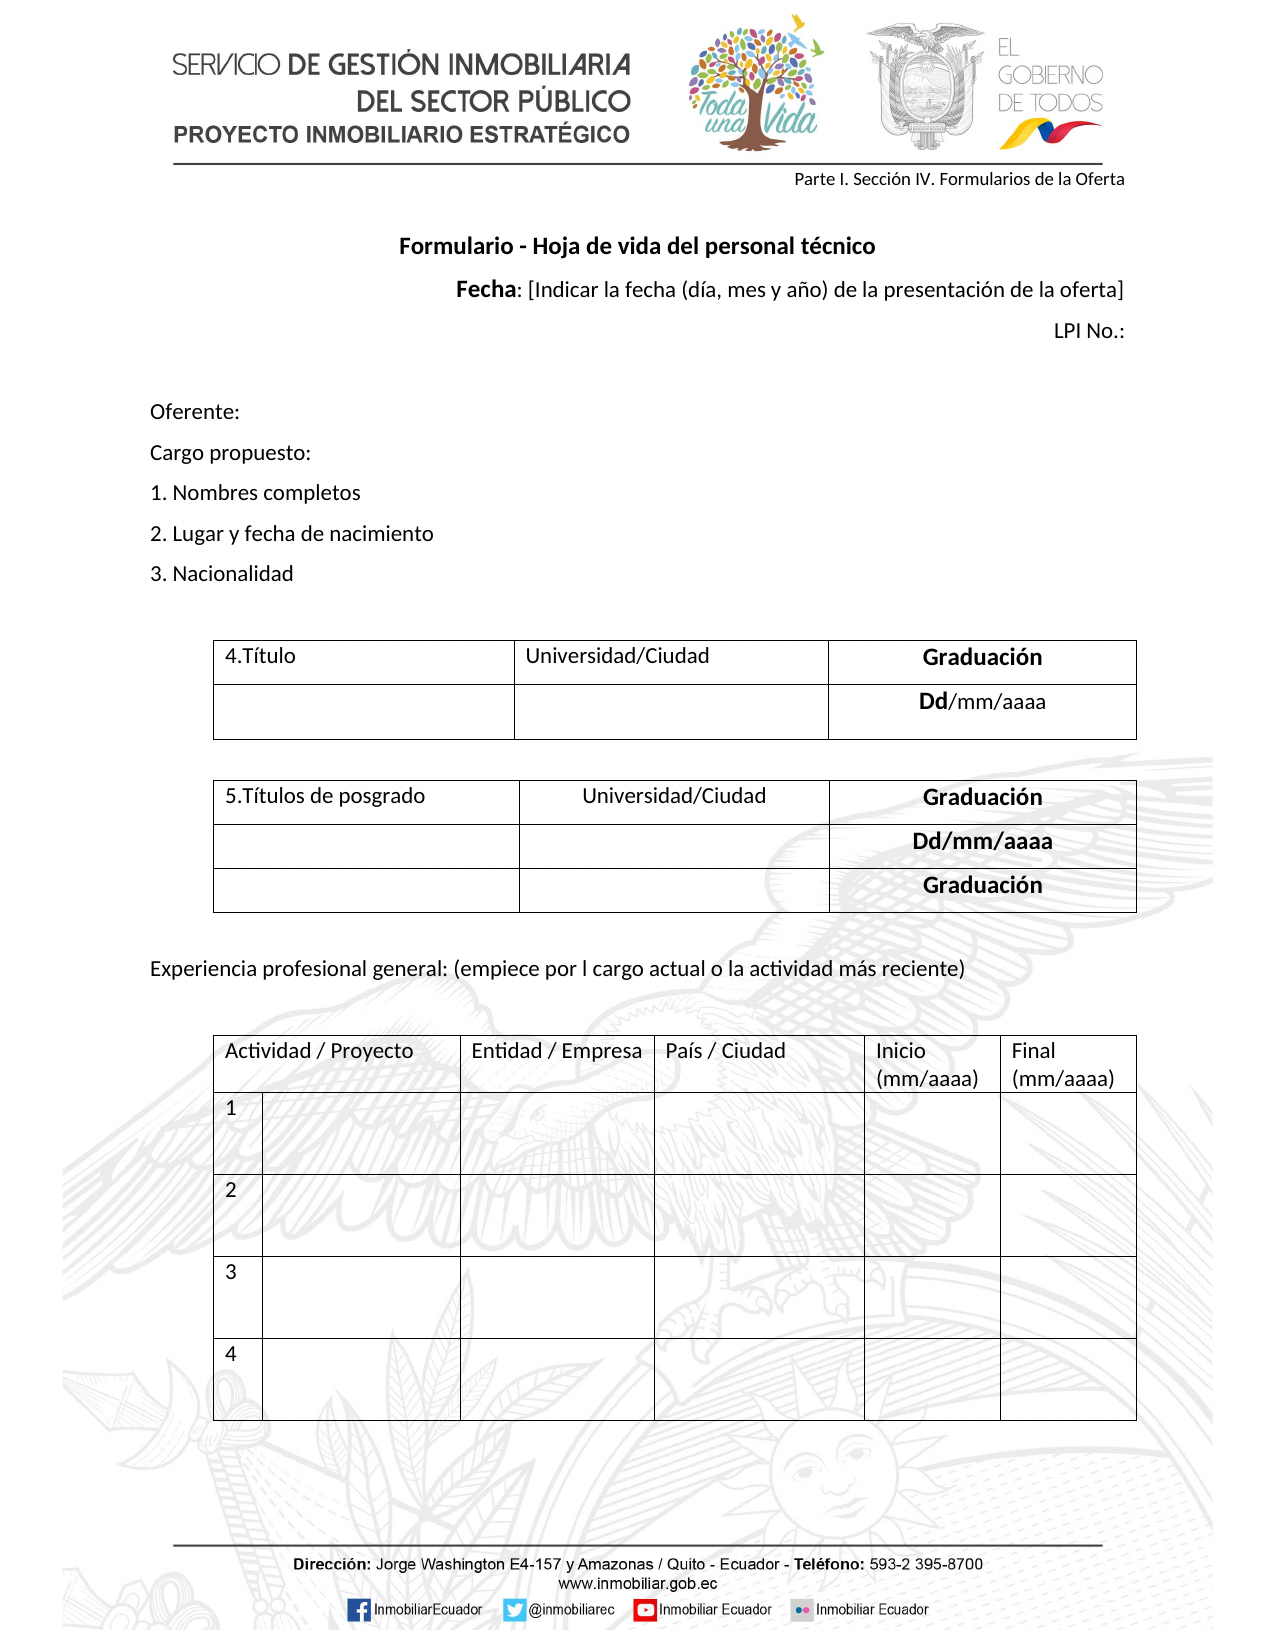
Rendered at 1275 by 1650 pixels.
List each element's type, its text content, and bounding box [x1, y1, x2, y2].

table_header Final (mm/aaaa) [1001, 1036, 1136, 1092]
table_cell [1001, 1339, 1136, 1420]
table_cell [655, 1175, 864, 1256]
table_cell Dd/mm/aaaa [829, 685, 1136, 738]
text Formulario - Hoja de vida del personal técnico [150, 230, 1125, 261]
table_header 4.Título [214, 641, 514, 684]
table_header 5.Títulos de posgrado [214, 781, 519, 824]
picture [62, 14, 1213, 1630]
table_cell 4 [214, 1339, 262, 1420]
table_cell 2 [214, 1175, 262, 1256]
table_header Actividad / Proyecto [214, 1036, 460, 1092]
table_header Entidad / Empresa [461, 1036, 654, 1092]
text Fecha: [Indicar la fecha (día, mes y año) de la presentación de la oferta] [150, 273, 1125, 304]
table_cell [263, 1257, 460, 1338]
table_cell 1 [214, 1093, 262, 1174]
text 3. Nacionalidad [150, 559, 1125, 587]
table_cell [1001, 1093, 1136, 1174]
table_cell [461, 1339, 654, 1420]
table_cell [865, 1093, 1000, 1174]
text Cargo propuesto: [150, 438, 1125, 466]
table_cell [461, 1175, 654, 1256]
table_cell [214, 685, 514, 738]
table_header País / Ciudad [655, 1036, 864, 1092]
text LPI No.: [150, 316, 1125, 344]
table_cell [214, 869, 519, 912]
text 2. Lugar y fecha de nacimiento [150, 519, 1125, 547]
text Oferente: [150, 397, 1125, 425]
table_cell [655, 1339, 864, 1420]
table_cell [865, 1339, 1000, 1420]
table_cell [520, 825, 829, 868]
table_cell [865, 1257, 1000, 1338]
text Experiencia profesional general: (empiece por l cargo actual o la actividad más reciente) [150, 954, 1125, 982]
table_cell [263, 1175, 460, 1256]
table_cell [214, 825, 519, 868]
table_cell [1001, 1257, 1136, 1338]
table_cell [515, 685, 828, 738]
table_cell [263, 1339, 460, 1420]
table_cell [655, 1093, 864, 1174]
table_header Graduación [829, 641, 1136, 684]
table_header Inicio (mm/aaaa) [865, 1036, 1000, 1092]
table_cell [1001, 1175, 1136, 1256]
table_cell [865, 1175, 1000, 1256]
table_cell [655, 1257, 864, 1338]
table_header Universidad/Ciudad [515, 641, 828, 684]
text 1. Nombres completos [150, 478, 1125, 506]
table_cell [520, 869, 829, 912]
table_cell [461, 1093, 654, 1174]
table_cell [263, 1093, 460, 1174]
table_cell [461, 1257, 654, 1338]
table_cell Graduación [830, 869, 1136, 912]
table_cell 3 [214, 1257, 262, 1338]
table_header Universidad/Ciudad [520, 781, 829, 824]
table_header Graduación [830, 781, 1136, 824]
table_cell Dd/mm/aaaa [830, 825, 1136, 868]
